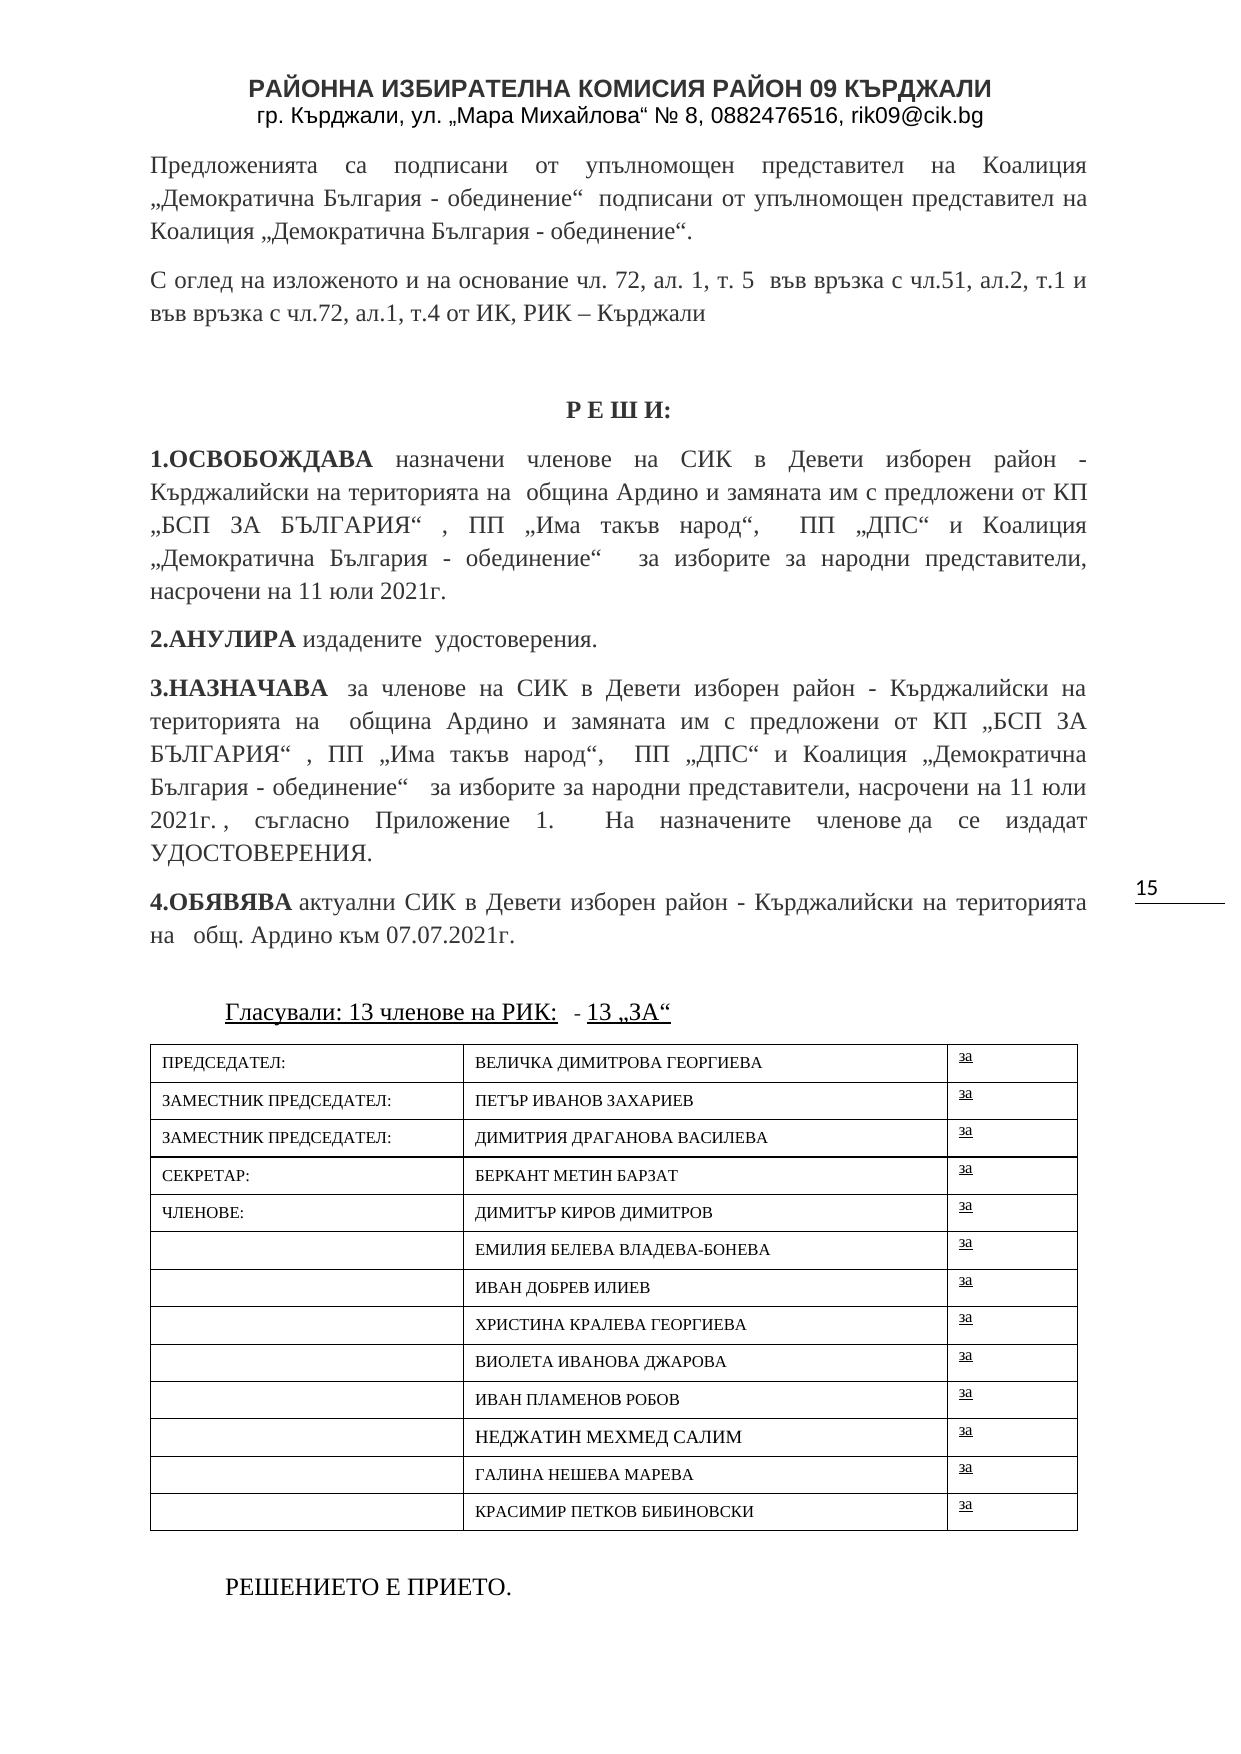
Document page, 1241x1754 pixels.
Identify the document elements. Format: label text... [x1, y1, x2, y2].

table_cell ДИМИТЪР КИРОВ ДИМИТРОВ [464, 1195, 947, 1231]
table_cell ПЕТЪР ИВАНОВ ЗАХАРИЕВ [464, 1083, 947, 1119]
table_cell за [948, 1270, 1077, 1306]
table_cell за [948, 1494, 1077, 1530]
table_cell за [948, 1120, 1077, 1156]
table_header за [948, 1045, 1077, 1082]
text 2.АНУЛИРА издадените удостоверения. [150, 624, 1087, 653]
table_cell за [948, 1382, 1077, 1418]
table_cell НЕДЖАТИН МЕХМЕД САЛИМ [464, 1419, 947, 1456]
table_cell ГАЛИНА НЕШЕВА МАРЕВА [464, 1457, 947, 1493]
list Гласували: 13 членове на РИК: - 13 „ЗА“ [225, 997, 1090, 1026]
table_cell СЕКРЕТАР: [151, 1158, 463, 1194]
table_cell ЧЛЕНОВЕ: [151, 1195, 463, 1231]
table_cell ИВАН ДОБРЕВ ИЛИЕВ [464, 1270, 947, 1306]
text 1.ОСВОБОЖДАВА назначени членове на СИК в Девети изборен район - Кърджалийски на територията на община Ардино и замяната им с предложени от КП „БСП ЗА БЪЛГАРИЯ“ , ПП „Има такъв народ“, ПП „ДПС“ и Коалиция „Демократична България - обединение“ за изборите за народни представители, насрочени на 11 юли 2021г. [150, 444, 1087, 604]
table_cell ЕМИЛИЯ БЕЛЕВА ВЛАДЕВА-БОНЕВА [464, 1232, 947, 1269]
table_cell за [948, 1457, 1077, 1493]
table_cell [151, 1270, 463, 1306]
table_cell ЗАМЕСТНИК ПРЕДСЕДАТЕЛ: [151, 1083, 463, 1119]
table_header ПРЕДСЕДАТЕЛ: [151, 1045, 463, 1082]
table_cell [151, 1345, 463, 1381]
text 3.НАЗНАЧАВА за членове на СИК в Девети изборен район - Кърджалийски на територията на община Ардино и замяната им с предложени от КП „БСП ЗА БЪЛГАРИЯ“ , ПП „Има такъв народ“, ПП „ДПС“ и Коалиция „Демократична България - обединение“ за изборите за народни представители, насрочени на 11 юли 2021г. , съгласно Приложение 1. На назначените членове да се издадат УДОСТОВЕРЕНИЯ. [150, 673, 1087, 867]
table_cell за [948, 1195, 1077, 1231]
table_cell [151, 1494, 463, 1530]
table_cell за [948, 1307, 1077, 1343]
table_cell за [948, 1345, 1077, 1381]
list РЕШЕНИЕТО Е ПРИЕТО. [225, 1572, 1090, 1601]
text С оглед на изложеното и на основание чл. 72, ал. 1, т. 5 във връзка с чл.51, ал.2, т.1 и във връзка с чл.72, ал.1, т.4 от ИК, РИК – Кърджали [150, 265, 1087, 326]
table_cell ВИОЛЕТА ИВАНОВА ДЖАРОВА [464, 1345, 947, 1381]
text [150, 150, 1087, 245]
text Р Е Ш И: [150, 395, 1087, 424]
table_cell ДИМИТРИЯ ДРАГАНОВА ВАСИЛЕВА [464, 1120, 947, 1156]
table_cell за [948, 1158, 1077, 1194]
table_cell [151, 1307, 463, 1343]
table_cell БЕРКАНТ МЕТИН БАРЗАТ [464, 1158, 947, 1194]
table_cell [151, 1457, 463, 1493]
table_cell [151, 1419, 463, 1456]
table_cell КРАСИМИР ПЕТКОВ БИБИНОВСКИ [464, 1494, 947, 1530]
table_cell [151, 1232, 463, 1269]
table_cell [151, 1382, 463, 1418]
text 4.ОБЯВЯВА актуални СИК в Девети изборен район - Кърджалийски на територията на общ. Ардино към 07.07.2021г. [150, 887, 1087, 948]
table_cell ЗАМЕСТНИК ПРЕДСЕДАТЕЛ: [151, 1120, 463, 1156]
table_header ВЕЛИЧКА ДИМИТРОВА ГЕОРГИЕВА [464, 1045, 947, 1082]
table_cell за [948, 1083, 1077, 1119]
table_cell за [948, 1232, 1077, 1269]
table_cell за [948, 1419, 1077, 1456]
table_cell ХРИСТИНА КРАЛЕВА ГЕОРГИЕВА [464, 1307, 947, 1343]
table_cell ИВАН ПЛАМЕНОВ РОБОВ [464, 1382, 947, 1418]
